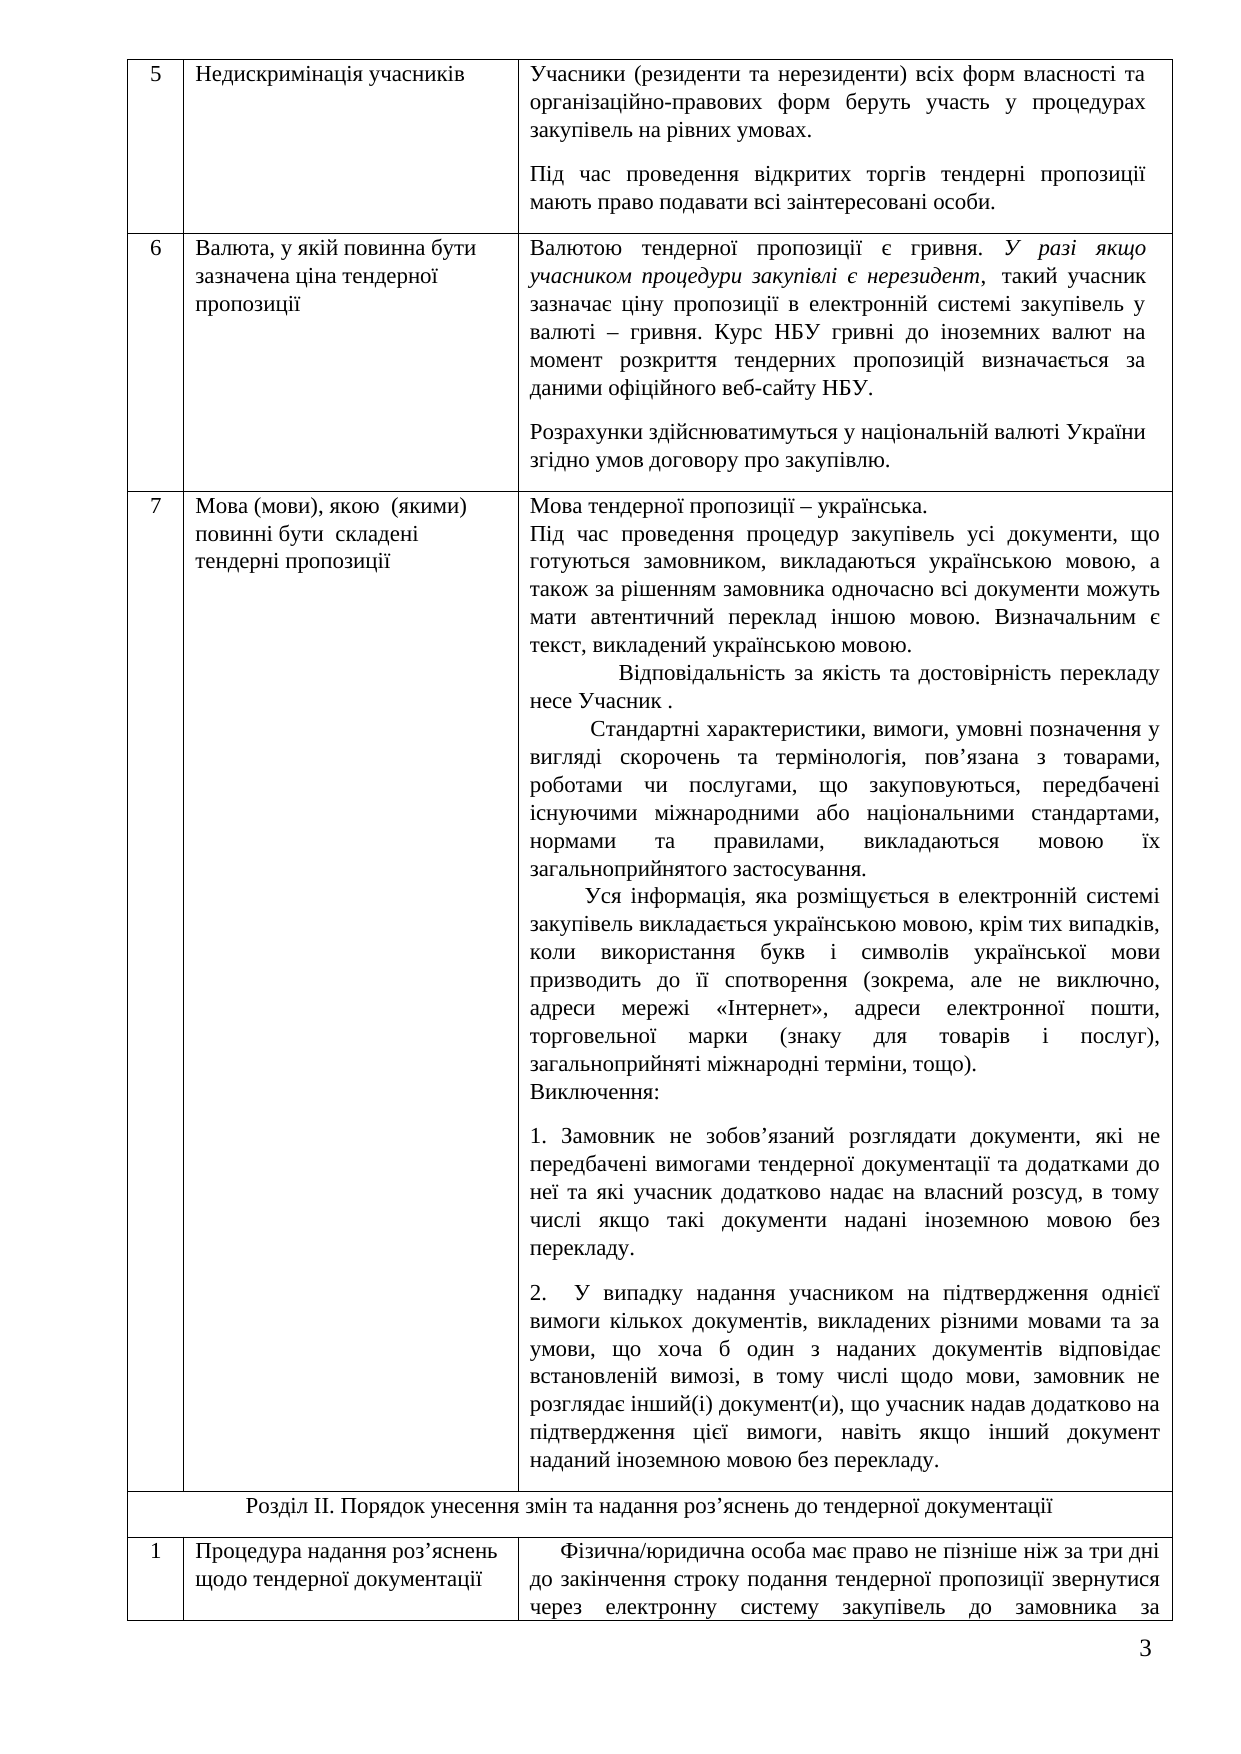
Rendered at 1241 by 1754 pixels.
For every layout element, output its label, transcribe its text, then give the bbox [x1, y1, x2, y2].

table_cell 1 [128, 1538, 183, 1620]
table_cell Валюта, у якій повинна бути зазначена ціна тендерної пропозиції [184, 234, 518, 491]
table_cell Недискримінація учасників [184, 60, 518, 233]
table_cell 5 [128, 60, 183, 233]
table_cell Мова тендерної пропозиції – українська. Під час проведення процедур закупівель усі документи, що готуються замовником, викладаються українською мовою, а також за рішенням замовника одночасно всі документи можуть мати автентичний переклад іншою мовою. Визначальним є текст, викладений українською мовою. Відповідальність за якість та достовірність перекладу несе Учасник . Стандартні характеристики, вимоги, умовні позначення у вигляді скорочень та термінологія, пов’язана з товарами, роботами чи послугами, що закуповуються, передбачені існуючими міжнародними або національними стандартами, нормами та правилами, викладаються мовою їх загальноприйнятого застосування. Уся інформація, яка розміщується в електронній системі закупівель викладається українською мовою, крім тих випадків, коли використання букв і символів української мови призводить до її спотворення (зокрема, але не виключно, адреси мережі «Інтернет», адреси електронної пошти, торговельної марки (знаку для товарів і послуг), загальноприйняті міжнародні терміни, тощо). Виключення: 1. Замовник не зобов’язаний розглядати документи, які не передбачені вимогами тендерної документації та додатками до неї та які учасник додатково надає на власний розсуд, в тому числі якщо такі документи надані іноземною мовою без перекладу. 2. У випадку надання учасником на підтвердження однієї вимоги кількох документів, викладених різними мовами та за умови, що хоча б один з наданих документів відповідає встановленій вимозі, в тому числі щодо мови, замовник не розглядає інший(і) документ(и), що учасник надав додатково на підтвердження цієї вимоги, навіть якщо інший документ наданий іноземною мовою без перекладу. [519, 492, 1172, 1491]
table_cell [184, 1538, 518, 1620]
table_cell Валютою тендерної пропозиції є гривня. У разі якщо учасником процедури закупівлі є нерезидент, такий учасник зазначає ціну пропозиції в електронній системі закупівель у валюті – гривня. Курс НБУ гривні до іноземних валют на момент розкриття тендерних пропозицій визначається за даними офіційного веб-сайту НБУ. Розрахунки здійснюватимуться у національній валюті України згідно умов договору про закупівлю. [519, 234, 1172, 491]
table_cell Учасники (резиденти та нерезиденти) всіх форм власності та організаційно-правових форм беруть участь у процедурах закупівель на рівних умовах. Під час проведення відкритих торгів тендерні пропозиції мають право подавати всі заінтересовані особи. [519, 60, 1172, 233]
table_cell Розділ ІІ. Порядок унесення змін та надання роз’яснень до тендерної документації [128, 1492, 1172, 1537]
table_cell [519, 1538, 1172, 1620]
table_cell Мова (мови), якою (якими) повинні бути складені тендерні пропозиції [184, 492, 518, 1491]
table_cell 7 [128, 492, 183, 1491]
table_cell 6 [128, 234, 183, 491]
